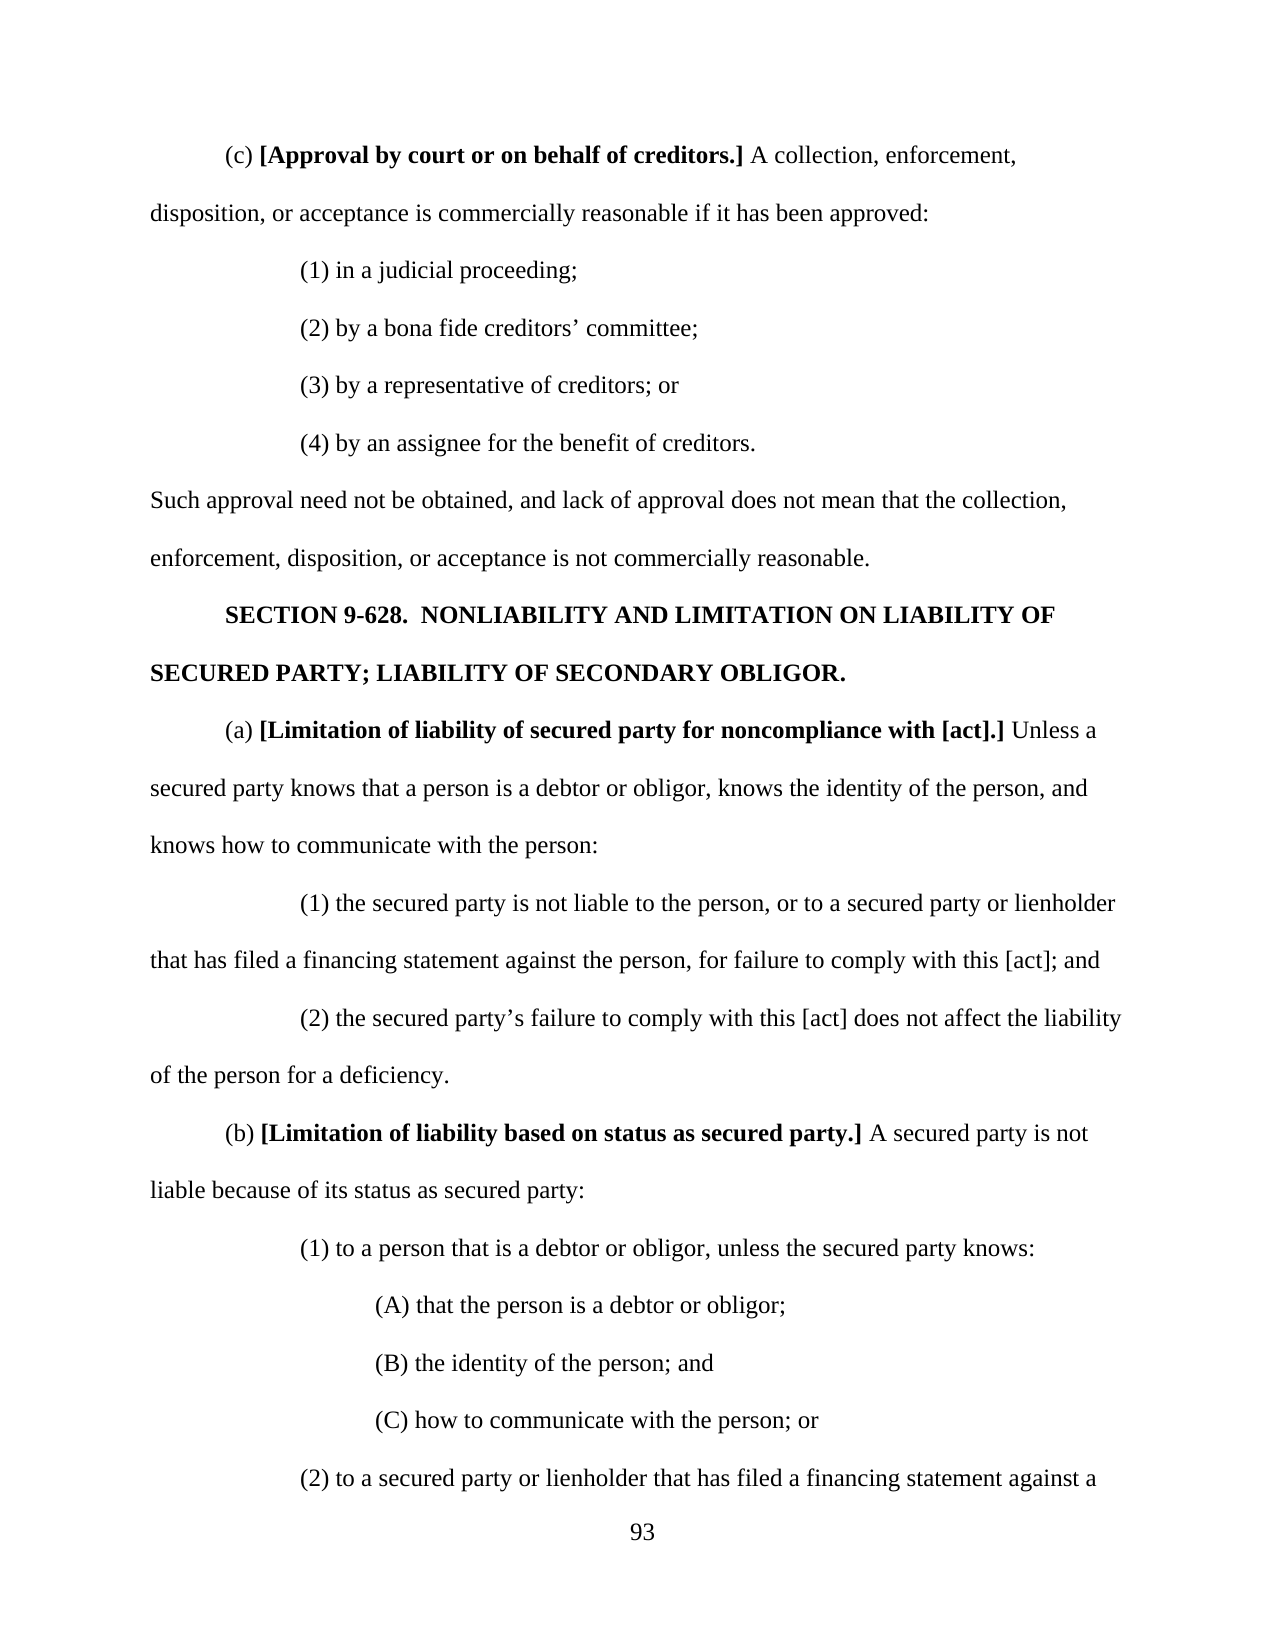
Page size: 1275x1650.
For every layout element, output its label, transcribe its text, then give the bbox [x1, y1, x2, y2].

text (c) [Approval by court or on behalf of creditors.] A collection, enforcement, disposition, or acceptance is commercially reasonable if it has been approved: [150, 141, 1134, 227]
text (B) the identity of the person; and [150, 1348, 1134, 1377]
text (1) the secured party is not liable to the person, or to a secured party or lienholder that has filed a financing statement against the person, for failure to comply with this [act]; and [150, 888, 1134, 974]
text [150, 1463, 1134, 1492]
subtitle SECTION 9-628. NONLIABILITY AND LIMITATION ON LIABILITY OF SECURED PARTY; LIABILITY OF SECONDARY OBLIGOR. [150, 601, 1134, 687]
text (2) the secured party’s failure to comply with this [act] does not affect the liability of the person for a deficiency. [150, 1003, 1134, 1089]
text (4) by an assignee for the benefit of creditors. [150, 428, 1134, 457]
text (3) by a representative of creditors; or [150, 371, 1134, 399]
text (C) how to communicate with the person; or [150, 1406, 1134, 1434]
text (a) [Limitation of liability of secured party for noncompliance with [act].] Unless a secured party knows that a person is a debtor or obligor, knows the identity of the person, and knows how to communicate with the person: [150, 716, 1134, 859]
text Such approval need not be obtained, and lack of approval does not mean that the collection, enforcement, disposition, or acceptance is not commercially reasonable. [150, 486, 1134, 572]
text (1) to a person that is a debtor or obligor, unless the secured party knows: [150, 1233, 1134, 1262]
text (2) by a bona fide creditors’ committee; [150, 313, 1134, 342]
text (b) [Limitation of liability based on status as secured party.] A secured party is not liable because of its status as secured party: [150, 1118, 1134, 1204]
text (1) in a judicial proceeding; [150, 256, 1134, 284]
text (A) that the person is a debtor or obligor; [150, 1291, 1134, 1319]
